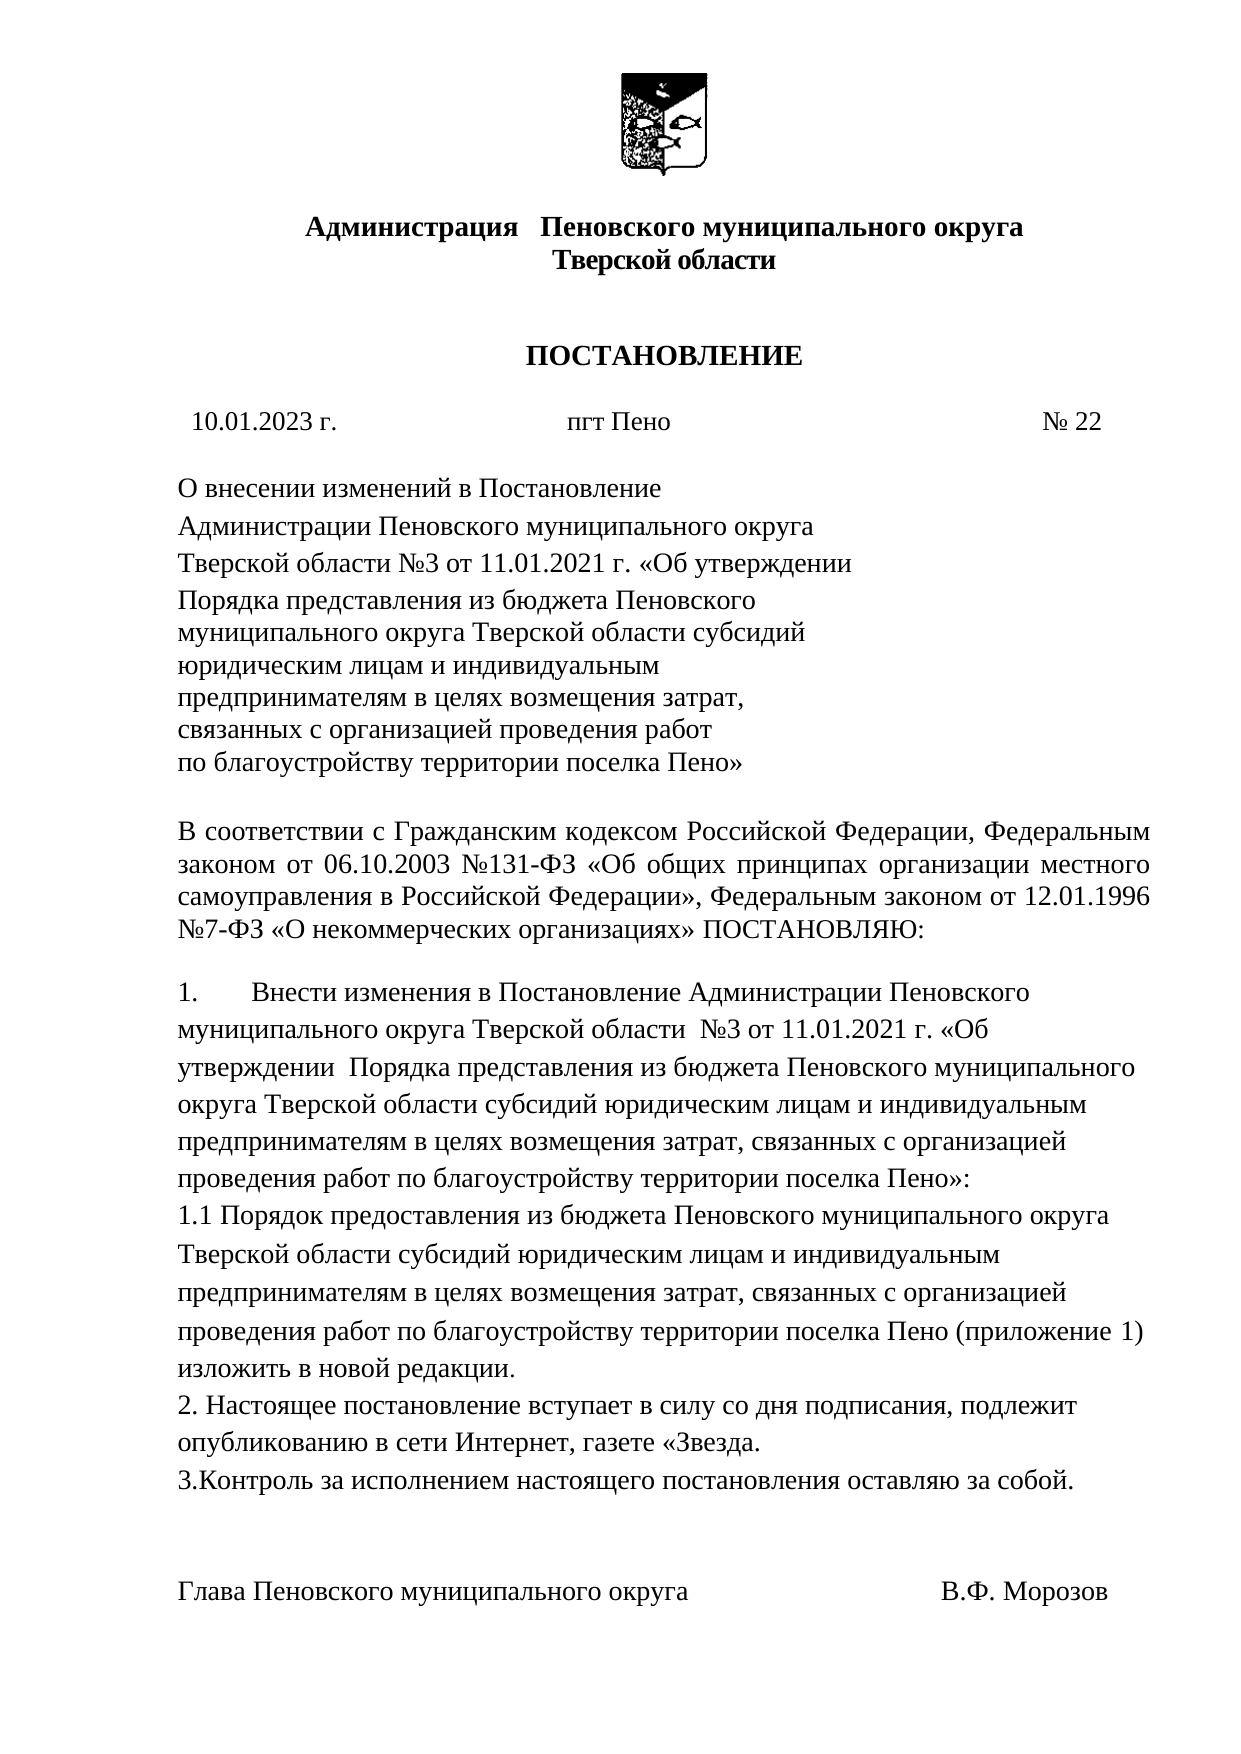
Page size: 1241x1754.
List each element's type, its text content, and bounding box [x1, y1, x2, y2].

text ПОСТАНОВЛЕНИЕ [177, 338, 1152, 372]
text 2. Настоящее постановление вступает в силу со дня подписания, подлежит опубликованию в сети Интернет, газете «Звезда. [177, 1388, 1152, 1458]
text 1.1 Порядок предоставления из бюджета Пеновского муниципального округа Тверской области субсидий юридическим лицам и индивидуальным предпринимателям в целях возмещения затрат, связанных с организацией проведения работ по благоустройству территории поселка Пено (приложение 1) изложить в новой редакции. [177, 1198, 1152, 1383]
text Администрации Пеновского муниципального округа [177, 508, 1152, 541]
text Тверской области [177, 242, 1152, 276]
text Тверской области №3 от 11.01.2021 г. «Об утверждении [177, 546, 1152, 578]
text В соответствии с Гражданским кодексом Российской Федерации, Федеральным законом от 06.10.2003 №131-ФЗ «Об общих принципах организации местного самоуправления в Российской Федерации», Федеральным законом от 12.01.1996 №7-ФЗ «О некоммерческих организациях» ПОСТАНОВЛЯЮ: [177, 814, 1152, 944]
text Глава Пеновского муниципального округа В.Ф. Морозов [177, 1574, 1152, 1607]
text 10.01.2023 г. пгт Пено № 22 [177, 405, 1152, 437]
text О внесении изменений в Постановление [177, 471, 1152, 504]
text предпринимателям в целях возмещения затрат, [177, 680, 1152, 712]
text связанных с организацией проведения работ [177, 712, 1152, 745]
text юридическим лицам и индивидуальным [177, 648, 1152, 680]
list Внести изменения в Постановление Администрации Пеновского муниципального округа Тверской области №3 от 11.01.2021 г. «Об утверждении Порядка представления из бюджета Пеновского муниципального округа Тверской области субсидий юридическим лицам и индивидуальным предпринимателям в целях возмещения затрат, связанных с организацией проведения работ по благоустройству территории поселка Пено»: [177, 975, 1152, 1193]
text 3.Контроль за исполнением настоящего постановления оставляю за собой. [177, 1463, 1152, 1495]
picture [621, 73, 708, 176]
text Порядка представления из бюджета Пеновского [177, 583, 1152, 615]
text Администрация Пеновского муниципального округа [177, 209, 1152, 242]
text муниципального округа Тверской области субсидий [177, 615, 1152, 648]
text по благоустройству территории поселка Пено» [177, 745, 1152, 777]
